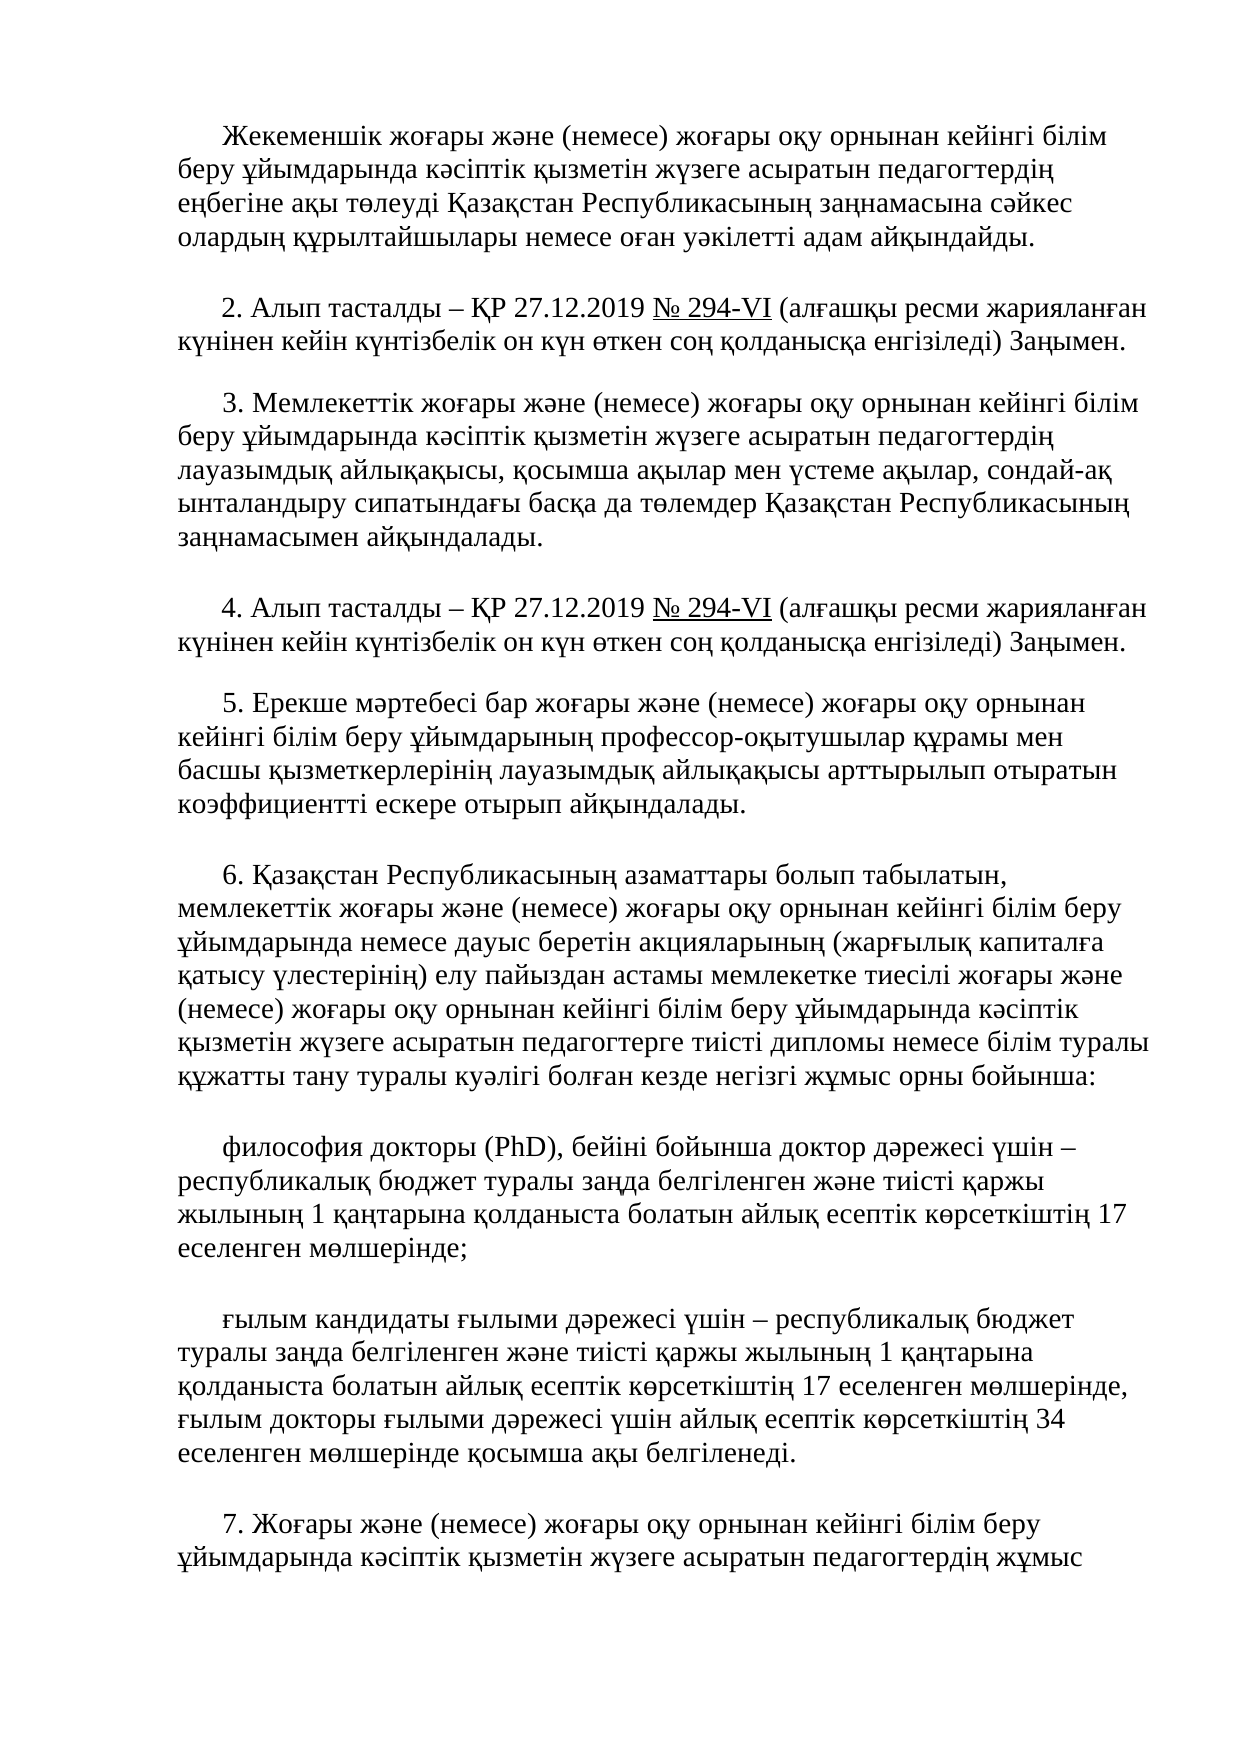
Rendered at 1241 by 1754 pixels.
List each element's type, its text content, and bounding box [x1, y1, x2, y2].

text 3. Мемлекеттік жоғары және (немесе) жоғары оқу орнынан кейінгі білім беру ұйымдарында кәсіптік қызметін жүзеге асыратын педагогтердің лауазымдық айлықақысы, қосымша ақылар мен үстеме ақылар, сондай-ақ ынталандыру сипатындағы басқа да төлемдер Қазақстан Республикасының заңнамасымен айқындалады. [177, 385, 1152, 553]
text философия докторы (РhD), бейіні бойынша доктор дәрежесі үшін – республикалық бюджет туралы заңда белгіленген және тиісті қаржы жылының 1 қаңтарына қолданыста болатын айлық есептік көрсеткіштің 17 еселенген мөлшерінде; [177, 1129, 1152, 1263]
text 6. Қазақстан Республикасының азаматтары болып табылатын, мемлекеттік жоғары және (немесе) жоғары оқу орнынан кейінгі білім беру ұйымдарында немесе дауыс беретін акцияларының (жарғылық капиталға қатысу үлестерінің) елу пайыздан астамы мемлекетке тиесілі жоғары және (немесе) жоғары оқу орнынан кейінгі білім беру ұйымдарында кәсіптік қызметін жүзеге асыратын педагогтерге тиісті дипломы немесе білім туралы құжатты тану туралы куәлігі болған кезде негізгі жұмыс орны бойынша: [177, 857, 1152, 1092]
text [177, 1506, 1152, 1573]
text 4. Алып тасталды – ҚР 27.12.2019 № 294-VІ (алғашқы ресми жарияланған күнінен кейін күнтізбелік он күн өткен соң қолданысқа енгізіледі) Заңымен. [177, 590, 1152, 685]
text ғылым кандидаты ғылыми дәрежесі үшін – республикалық бюджет туралы заңда белгіленген және тиісті қаржы жылының 1 қаңтарына қолданыста болатын айлық есептік көрсеткіштің 17 еселенген мөлшерінде, ғылым докторы ғылыми дәрежесі үшін айлық есептік көрсеткіштің 34 еселенген мөлшерінде қосымша ақы белгіленеді. [177, 1301, 1152, 1468]
text 5. Ерекше мәртебесі бар жоғары және (немесе) жоғары оқу орнынан кейінгі білім беру ұйымдарының профессор-оқытушылар құрамы мен басшы қызметкерлерінің лауазымдық айлықақысы арттырылып отыратын коэффициентті ескере отырып айқындалады. [177, 685, 1152, 819]
text Жекеменшік жоғары және (немесе) жоғары оқу орнынан кейінгі білім беру ұйымдарында кәсіптік қызметін жүзеге асыратын педагогтердің еңбегіне ақы төлеуді Қазақстан Республикасының заңнамасына сәйкес олардың құрылтайшылары немесе оған уәкілетті адам айқындайды. [177, 118, 1152, 252]
text 2. Алып тасталды – ҚР 27.12.2019 № 294-VІ (алғашқы ресми жарияланған күнінен кейін күнтізбелік он күн өткен соң қолданысқа енгізіледі) Заңымен. [177, 290, 1152, 385]
